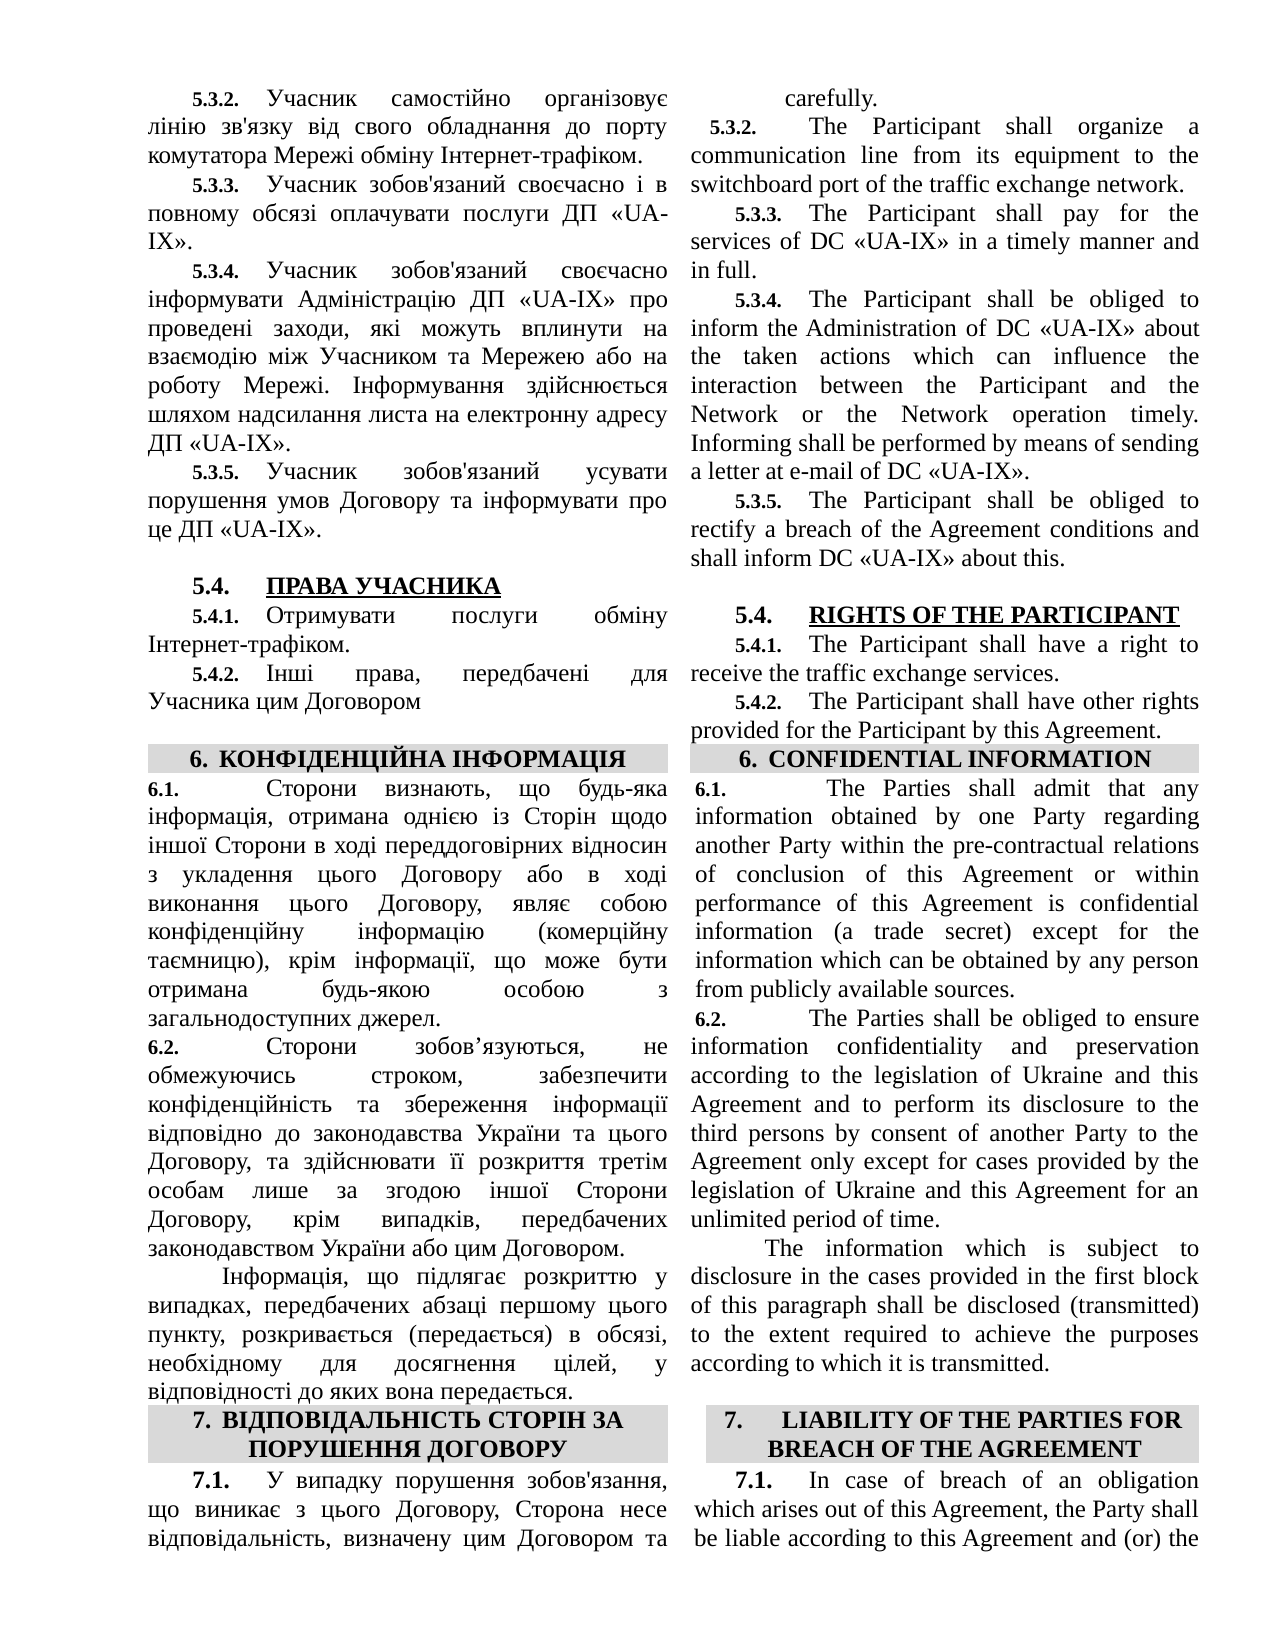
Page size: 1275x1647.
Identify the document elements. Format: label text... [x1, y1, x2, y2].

table_cell КОНФІДЕНЦІЙНА ІНФОРМАЦІЯ Сторони визнають, що будь-яка інформація, отримана однією із Сторін щодо іншої Сторони в ході переддоговірних відносин з укладення цього Договору або в ході виконання цього Договору, являє собою конфіденційну інформацію (комерційну таємницю), крім інформації, що може бути отримана будь-якою особою з загальнодоступних джерел. Сторони зобов’язуються, не обмежуючись строком, забезпечити конфіденційність та збереження інформації відповідно до законодавства України та цього Договору, та здійснювати її розкриття третім особам лише за згодою іншої Сторони Договору, крім випадків, передбачених законодавством України або цим Договором. Інформація, що підлягає розкриттю у випадках, передбачених абзаці першому цього пункту, розкривається (передається) в обсязі, необхідному для досягнення цілей, у відповідності до яких вона передається. [136, 744, 679, 1405]
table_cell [679, 83, 1211, 744]
table_cell CONFIDENTIAL INFORMATION The Parties shall admit that any information obtained by one Party regarding another Party within the pre-contractual relations of conclusion of this Agreement or within performance of this Agreement is confidential information (a trade secret) except for the information which can be obtained by any person from publicly available sources. The Parties shall be obliged to ensure information confidentiality and preservation according to the legislation of Ukraine and this Agreement and to perform its disclosure to the third persons by consent of another Party to the Agreement only except for cases provided by the legislation of Ukraine and this Agreement for an unlimited period of time. The information which is subject to disclosure in the cases provided in the first block of this paragraph shall be disclosed (transmitted) to the extent required to achieve the purposes according to which it is transmitted. [679, 744, 1211, 1405]
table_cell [136, 83, 679, 744]
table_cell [136, 1405, 679, 1552]
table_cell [679, 1405, 1211, 1552]
